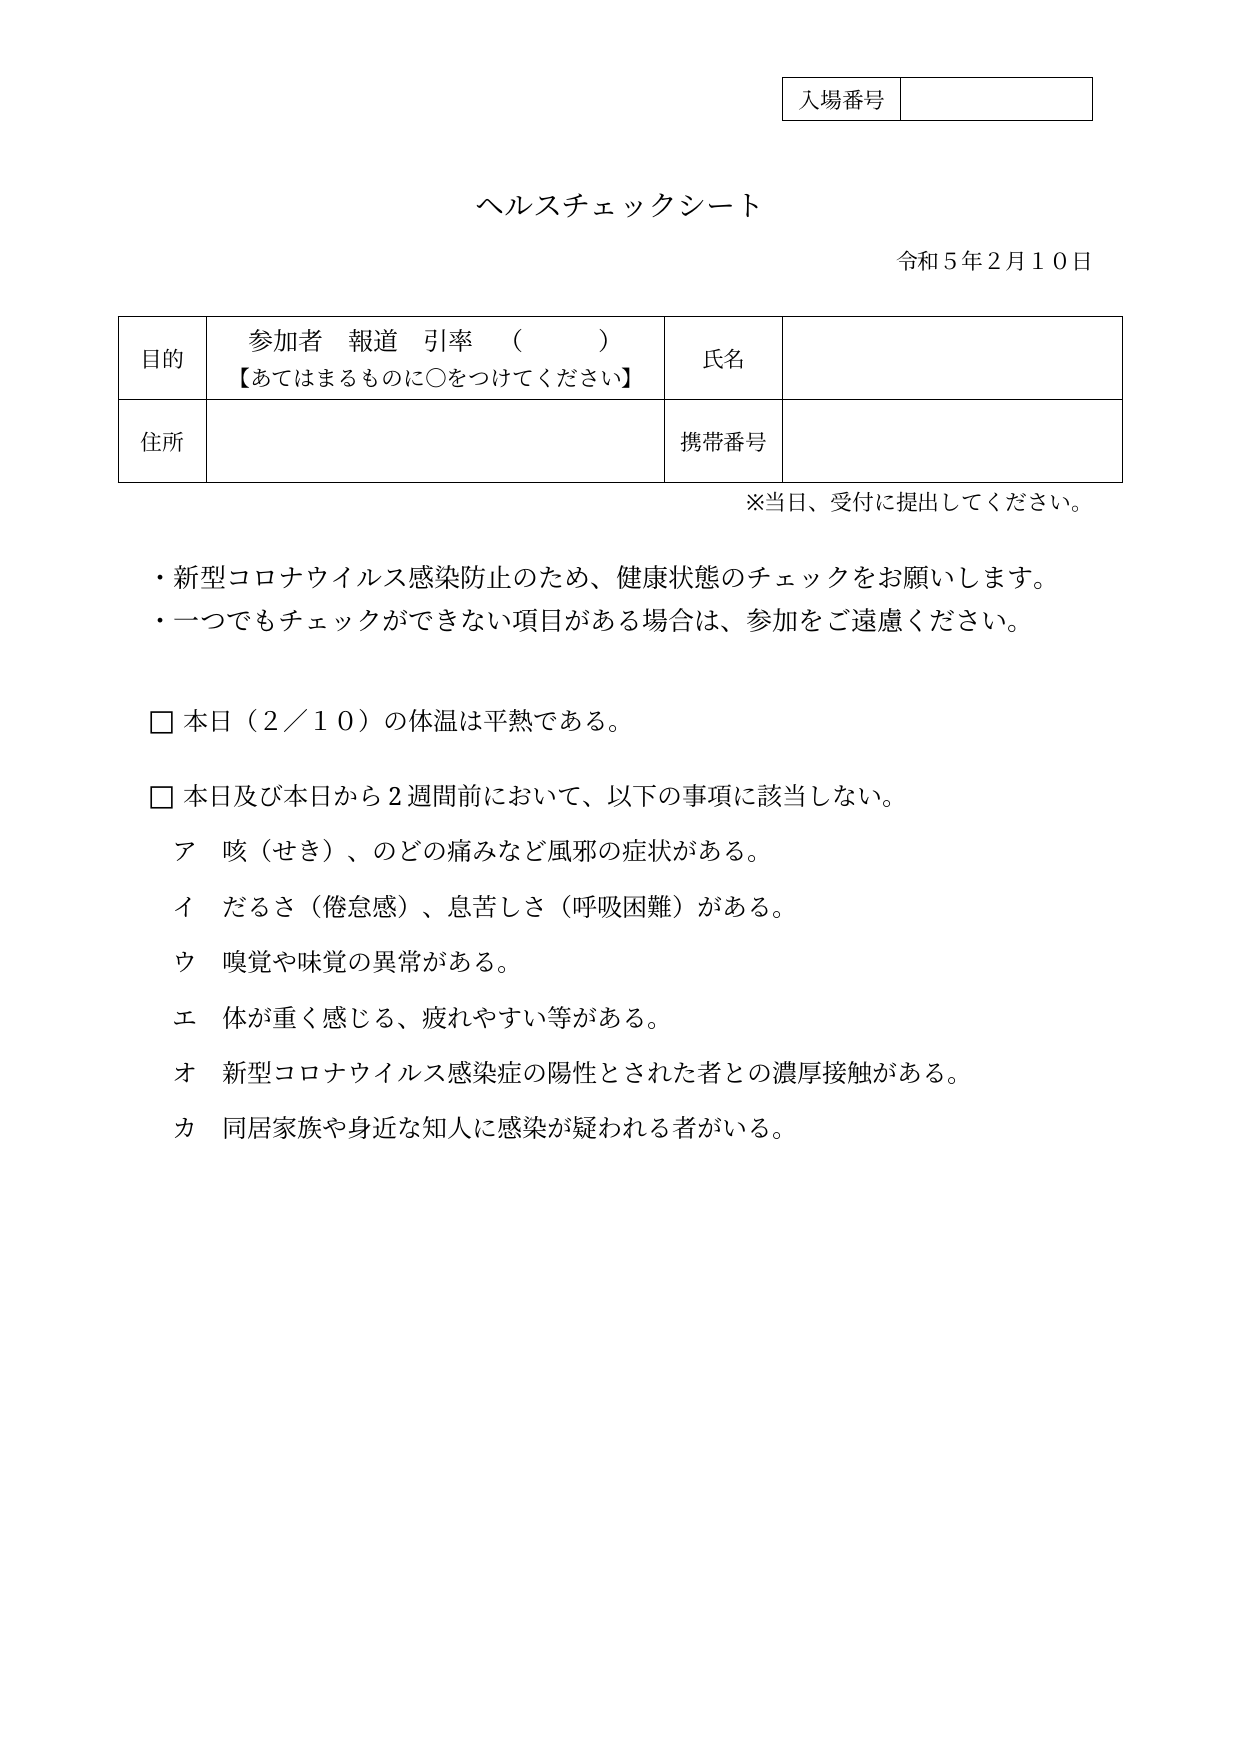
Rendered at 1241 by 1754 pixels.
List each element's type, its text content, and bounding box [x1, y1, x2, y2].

text 令和５年２月１０日 [148, 241, 1092, 279]
text □ 本日（２／１０）の体温は平熱である。 [148, 681, 1092, 756]
table_cell [207, 400, 664, 482]
table_header 参加者 報道 引率 （ ） 【あてはまるものに○をつけてください】 [207, 317, 664, 399]
text イ だるさ（倦怠感）、息苦しさ（呼吸困難）がある。 [148, 887, 1092, 924]
text ウ 嗅覚や味覚の異常がある。 [148, 942, 1092, 979]
text カ 同居家族や身近な知人に感染が疑われる者がいる。 [148, 1108, 1092, 1146]
text ヘルスチェックシート [148, 166, 1092, 241]
table_cell 住所 [119, 400, 206, 482]
table_header 氏名 [665, 317, 782, 399]
table_cell 携帯番号 [665, 400, 782, 482]
text ・一つでもチェックができない項目がある場合は、参加をご遠慮ください。 [148, 601, 1092, 638]
text □ 本日及び本日から2週間前において、以下の事項に該当しない。 [148, 756, 1092, 831]
text ア 咳（せき）、のどの痛みなど風邪の症状がある。 [148, 831, 1092, 869]
text ※当日、受付に提出してください。 [148, 483, 1092, 520]
table_cell [783, 400, 1122, 482]
text オ 新型コロナウイルス感染症の陽性とされた者との濃厚接触がある。 [148, 1053, 1092, 1090]
table_header [783, 317, 1122, 399]
text ・新型コロナウイルス感染防止のため、健康状態のチェックをお願いします。 [148, 558, 1092, 595]
text エ 体が重く感じる、疲れやすい等がある。 [148, 997, 1092, 1035]
table_header 目的 [119, 317, 206, 399]
